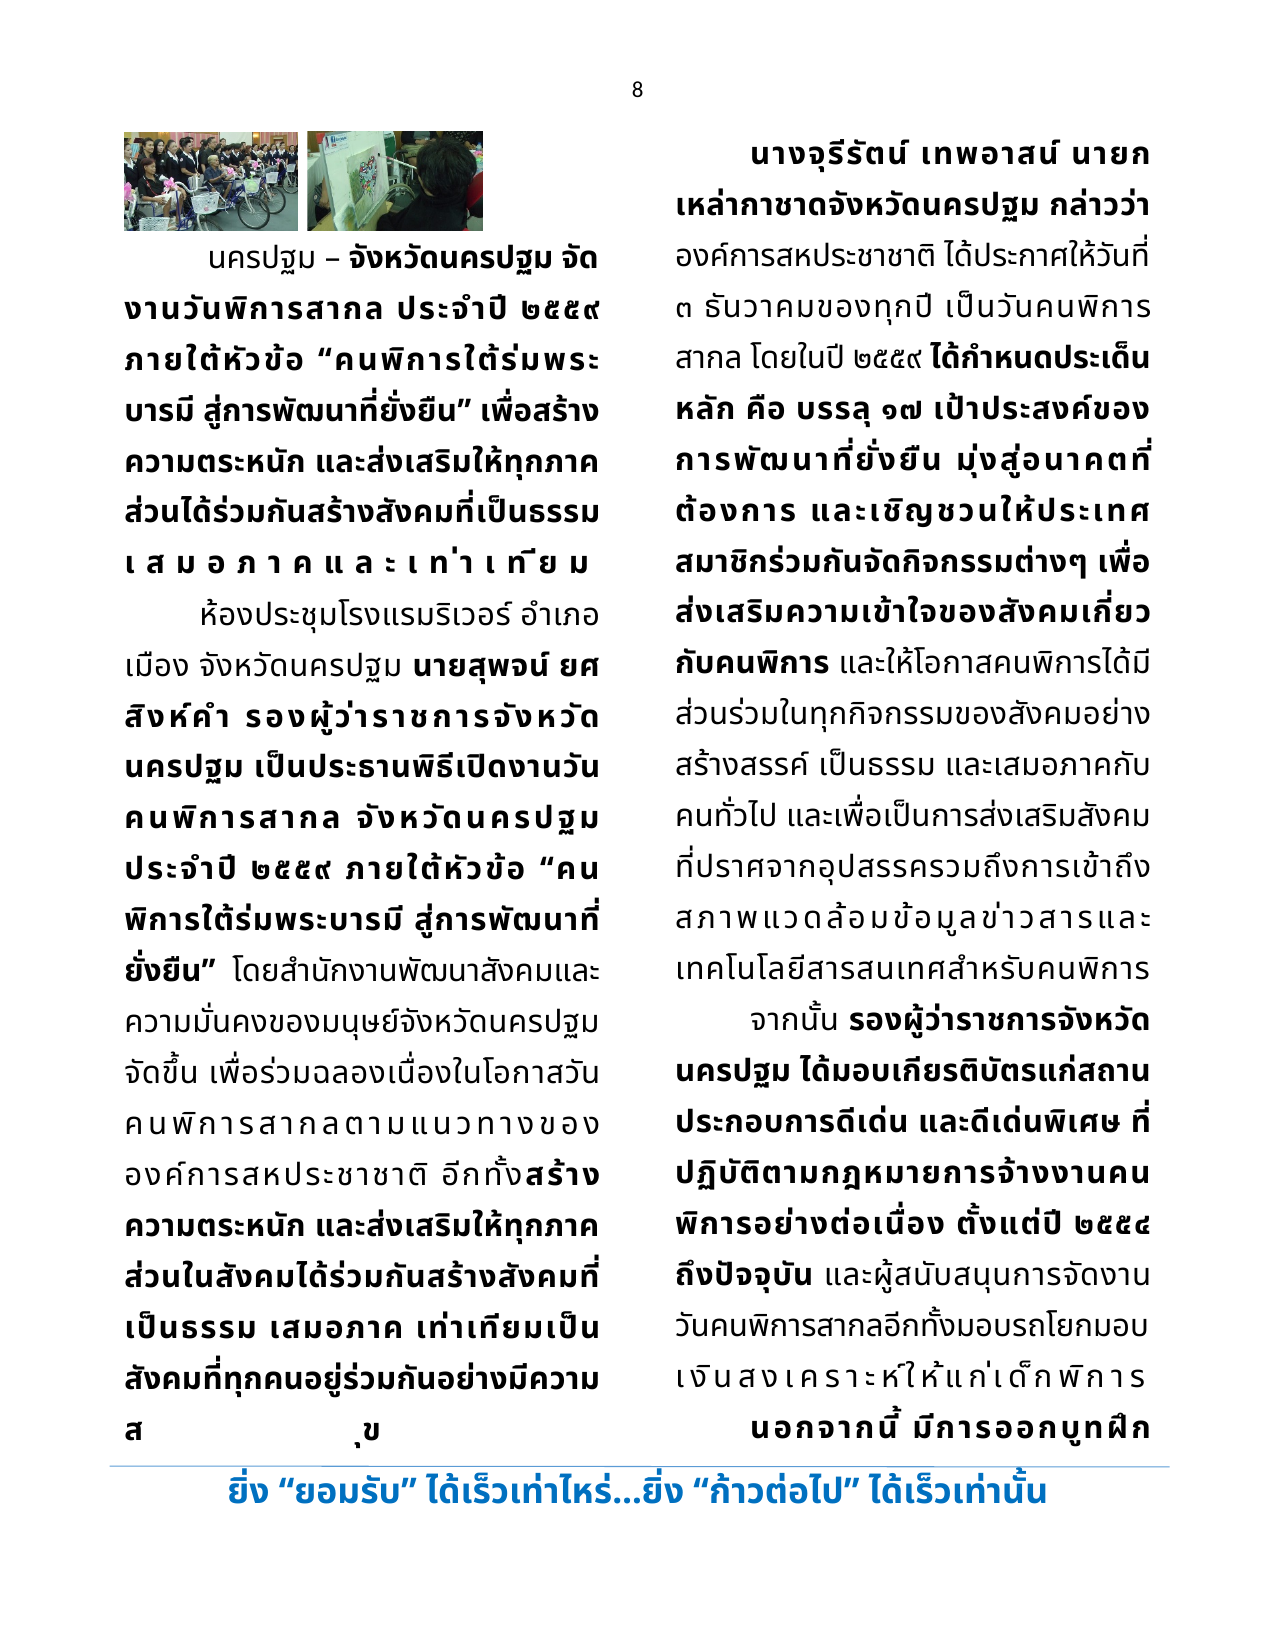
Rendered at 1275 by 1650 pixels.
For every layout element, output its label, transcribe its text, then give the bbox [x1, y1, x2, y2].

picture [124, 132, 298, 231]
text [124, 235, 600, 1454]
picture [307, 131, 483, 231]
